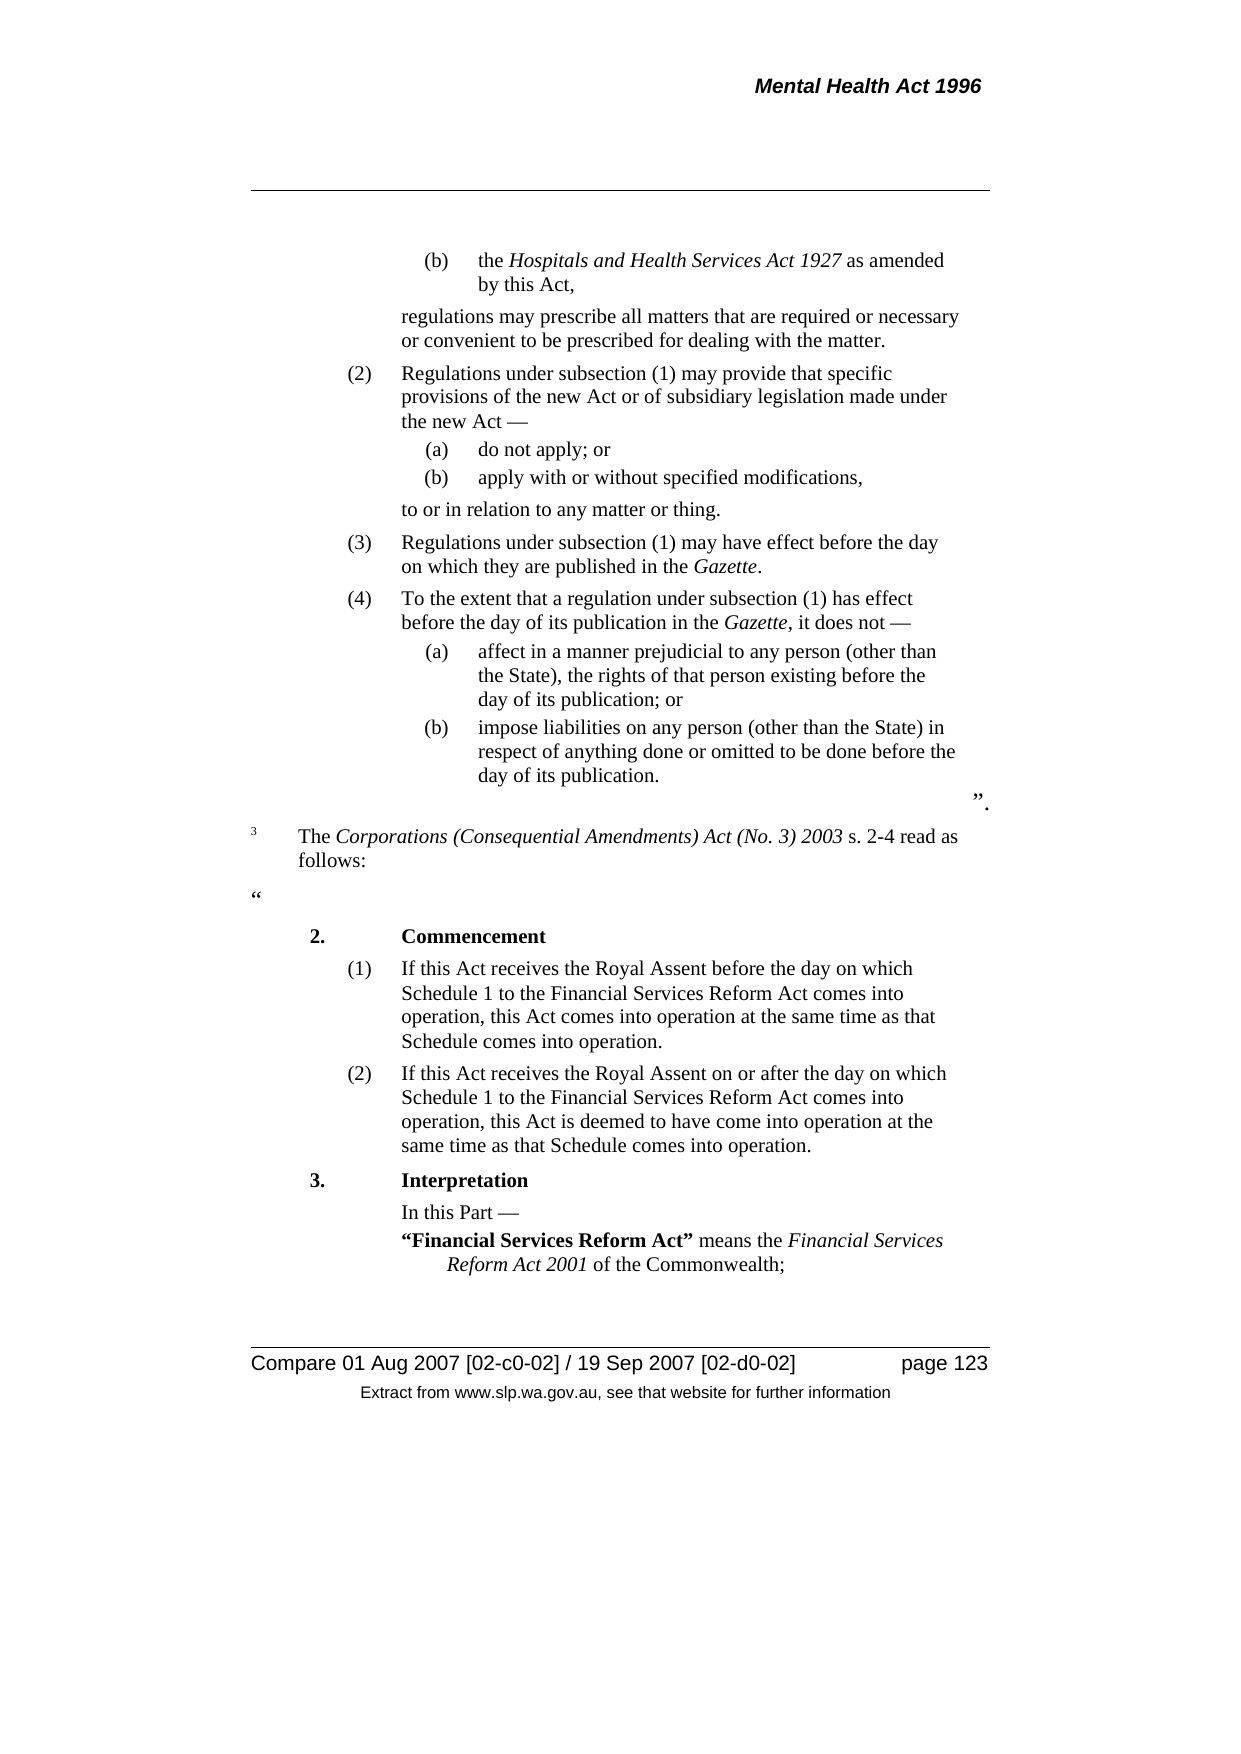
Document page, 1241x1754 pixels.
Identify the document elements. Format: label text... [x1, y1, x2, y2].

text (b) apply with or without specified modifications, [389, 465, 960, 489]
text (b) impose liabilities on any person (other than the State) in respect of anything done or omitted to be done before the day of its publication. [389, 715, 960, 787]
text regulations may prescribe all matters that are required or necessary or convenient to be prescribed for dealing with the matter. [312, 304, 960, 352]
text (2) If this Act receives the Royal Assent on or after the day on which Schedule 1 to the Financial Services Reform Act comes into operation, this Act is deemed to have come into operation at the same time as that Schedule comes into operation. [312, 1061, 960, 1157]
text (b) the Hospitals and Health Services Act 1927 as amended by this Act, [389, 247, 960, 296]
text (3) Regulations under subsection (1) may have effect before the day on which they are published in the Gazette. [312, 530, 960, 578]
text (a) do not apply; or [389, 437, 960, 461]
text (2) Regulations under subsection (1) may provide that specific provisions of the new Act or of subsidiary legislation made under the new Act — [312, 360, 960, 433]
text In this Part — [312, 1200, 960, 1224]
text “ [251, 885, 990, 913]
subtitle 2. Commencement [309, 924, 960, 948]
text (1) If this Act receives the Royal Assent before the day on which Schedule 1 to the Financial Services Reform Act comes into operation, this Act comes into operation at the same time as that Schedule comes into operation. [312, 956, 960, 1053]
subtitle 3. Interpretation [309, 1168, 960, 1192]
text “Financial Services Reform Act” means the Financial Services Reform Act 2001 of the Commonwealth; [369, 1228, 960, 1276]
text 3 The Corporations (Consequential Amendments) Act (No. 3) 2003 s. 2-4 read as follows: [251, 824, 990, 872]
text (a) affect in a manner prejudicial to any person (other than the State), the rights of that person existing before the day of its publication; or [389, 638, 960, 711]
text (4) To the extent that a regulation under subsection (1) has effect before the day of its publication in the Gazette, it does not — [312, 586, 960, 634]
text to or in relation to any matter or thing. [312, 497, 960, 521]
text ”. [251, 787, 990, 816]
